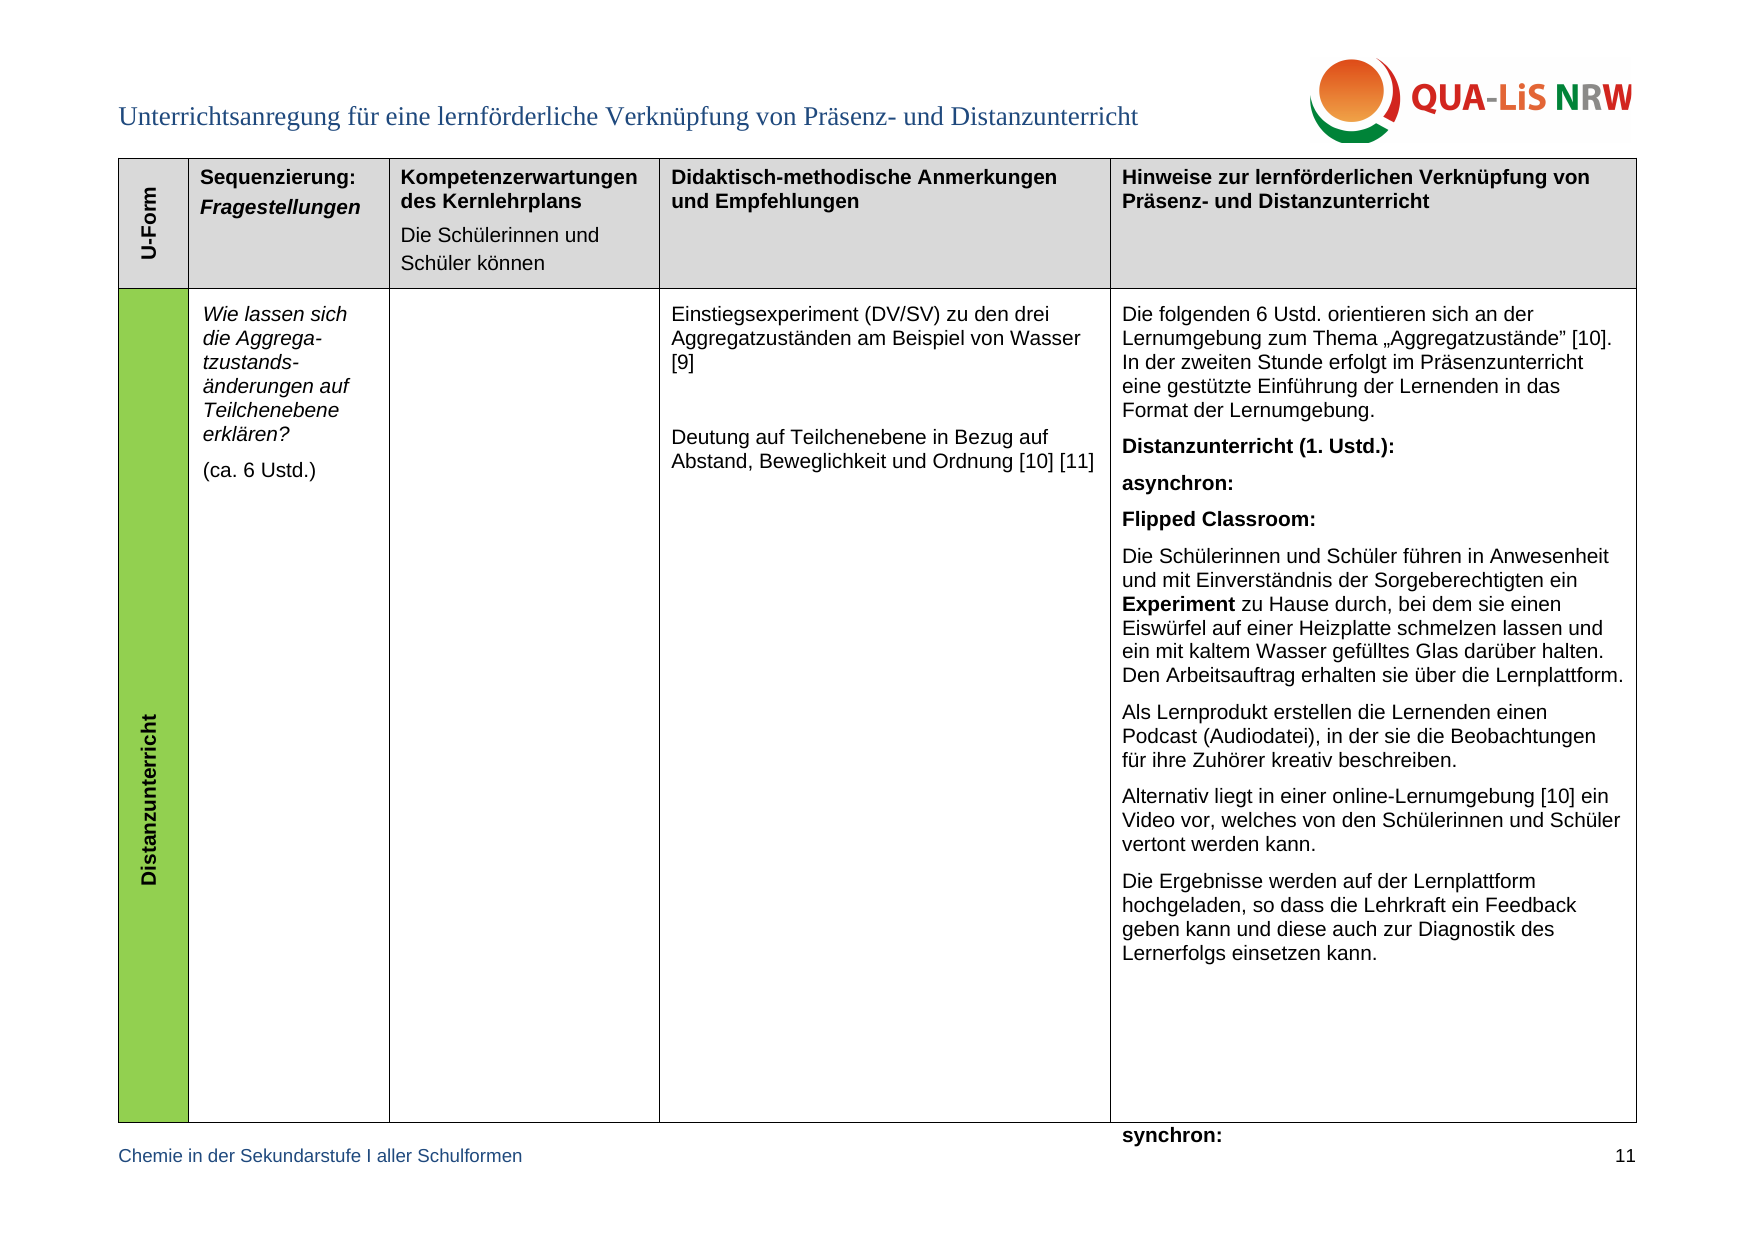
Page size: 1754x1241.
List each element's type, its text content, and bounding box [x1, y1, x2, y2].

picture [1309, 57, 1631, 143]
table_header Hinweise zur lernförderlichen Verknüpfung von Präsenz- und Distanzunterricht [1111, 159, 1636, 288]
table_cell Distanzunterricht [119, 289, 188, 1122]
table_header Sequenzierung: Fragestellungen [189, 159, 389, 288]
table_header Didaktisch-methodische Anmerkungen und Empfehlungen [660, 159, 1110, 288]
table_header U-Form [119, 159, 188, 288]
table_cell Wie lassen sich die Aggregatzustands-änderungen auf Teilchenebene erklären? (ca. 6 Ustd.) [189, 289, 389, 1122]
table_cell [390, 289, 659, 1122]
table_cell Die folgenden 6 Ustd. orientieren sich an der Lernumgebung zum Thema „Aggregatzustände” [10]. In der zweiten Stunde erfolgt im Präsenzunterricht eine gestützte Einführung der Lernenden in das Format der Lernumgebung. Distanzunterricht (1. Ustd.): asynchron: Flipped Classroom: Die Schülerinnen und Schüler führen in Anwesenheit und mit Einverständnis der Sorgeberechtigten ein Experiment zu Hause durch, bei dem sie einen Eiswürfel auf einer Heizplatte schmelzen lassen und ein mit kaltem Wasser gefülltes Glas darüber halten. Den Arbeitsauftrag erhalten sie über die Lernplattform. Als Lernprodukt erstellen die Lernenden einen Podcast (Audiodatei), in der sie die Beobachtungen für ihre Zuhörer kreativ beschreiben. Alternativ liegt in einer online-Lernumgebung [10] ein Video vor, welches von den Schülerinnen und Schüler vertont werden kann. Die Ergebnisse werden auf der Lernplattform hochgeladen, so dass die Lehrkraft ein Feedback geben kann und diese auch zur Diagnostik des Lernerfolgs einsetzen kann. synchron: Gemeinsames Anhören einiger ausgewählter Lernprodukte in einer VK nach Einverständnisklärung der Schülerinnen Schüler, die die Lernprodukte angefertigt haben. Wertschätzung der bisher geleisteten Arbeit und der Lernprodukte [1111, 289, 1636, 1122]
table_header Kompetenzerwartungen des Kernlehrplans Die Schülerinnen und Schüler können [390, 159, 659, 288]
